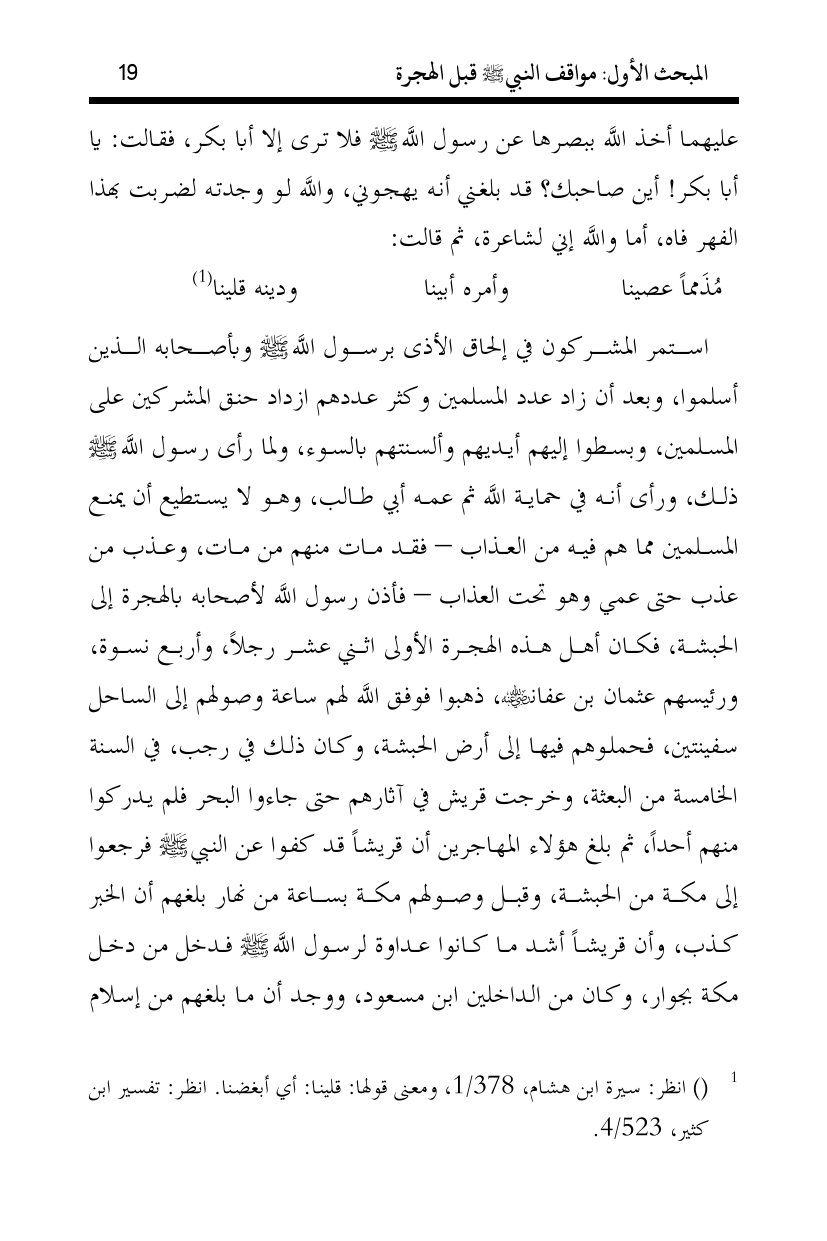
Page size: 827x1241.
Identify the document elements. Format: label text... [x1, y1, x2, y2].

text جاءت أم جميل زوجة أبي لهب – حين سمعت ما أنزل اللَّه فيها وفي زوجها من القرآن – إلى رسول اللَّه ج وهو جالس في المسجد عند الكعبة، ومعه أبو بكر الصديق، وفي يدها ملء الكف من حجارة، فلما وقفت عليهما أخذ اللَّه ببصرها عن رسول اللَّه ج فلا ترى إلا أبا بكر، فقالت: يا أبا بكر! أين صاحبك؟ قد بلغني أنه يهجوني، واللَّه لو وجدته لضربت بهذا الفهر فاه، أما واللَّه إني لشاعرة، ثم قالت: [89, 115, 738, 264]
table_header مُذَمماً عصينا [520, 265, 733, 324]
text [89, 324, 738, 1021]
table_header ودينه قلينا() [94, 265, 309, 324]
table_header وأمره أبينا [309, 265, 520, 324]
